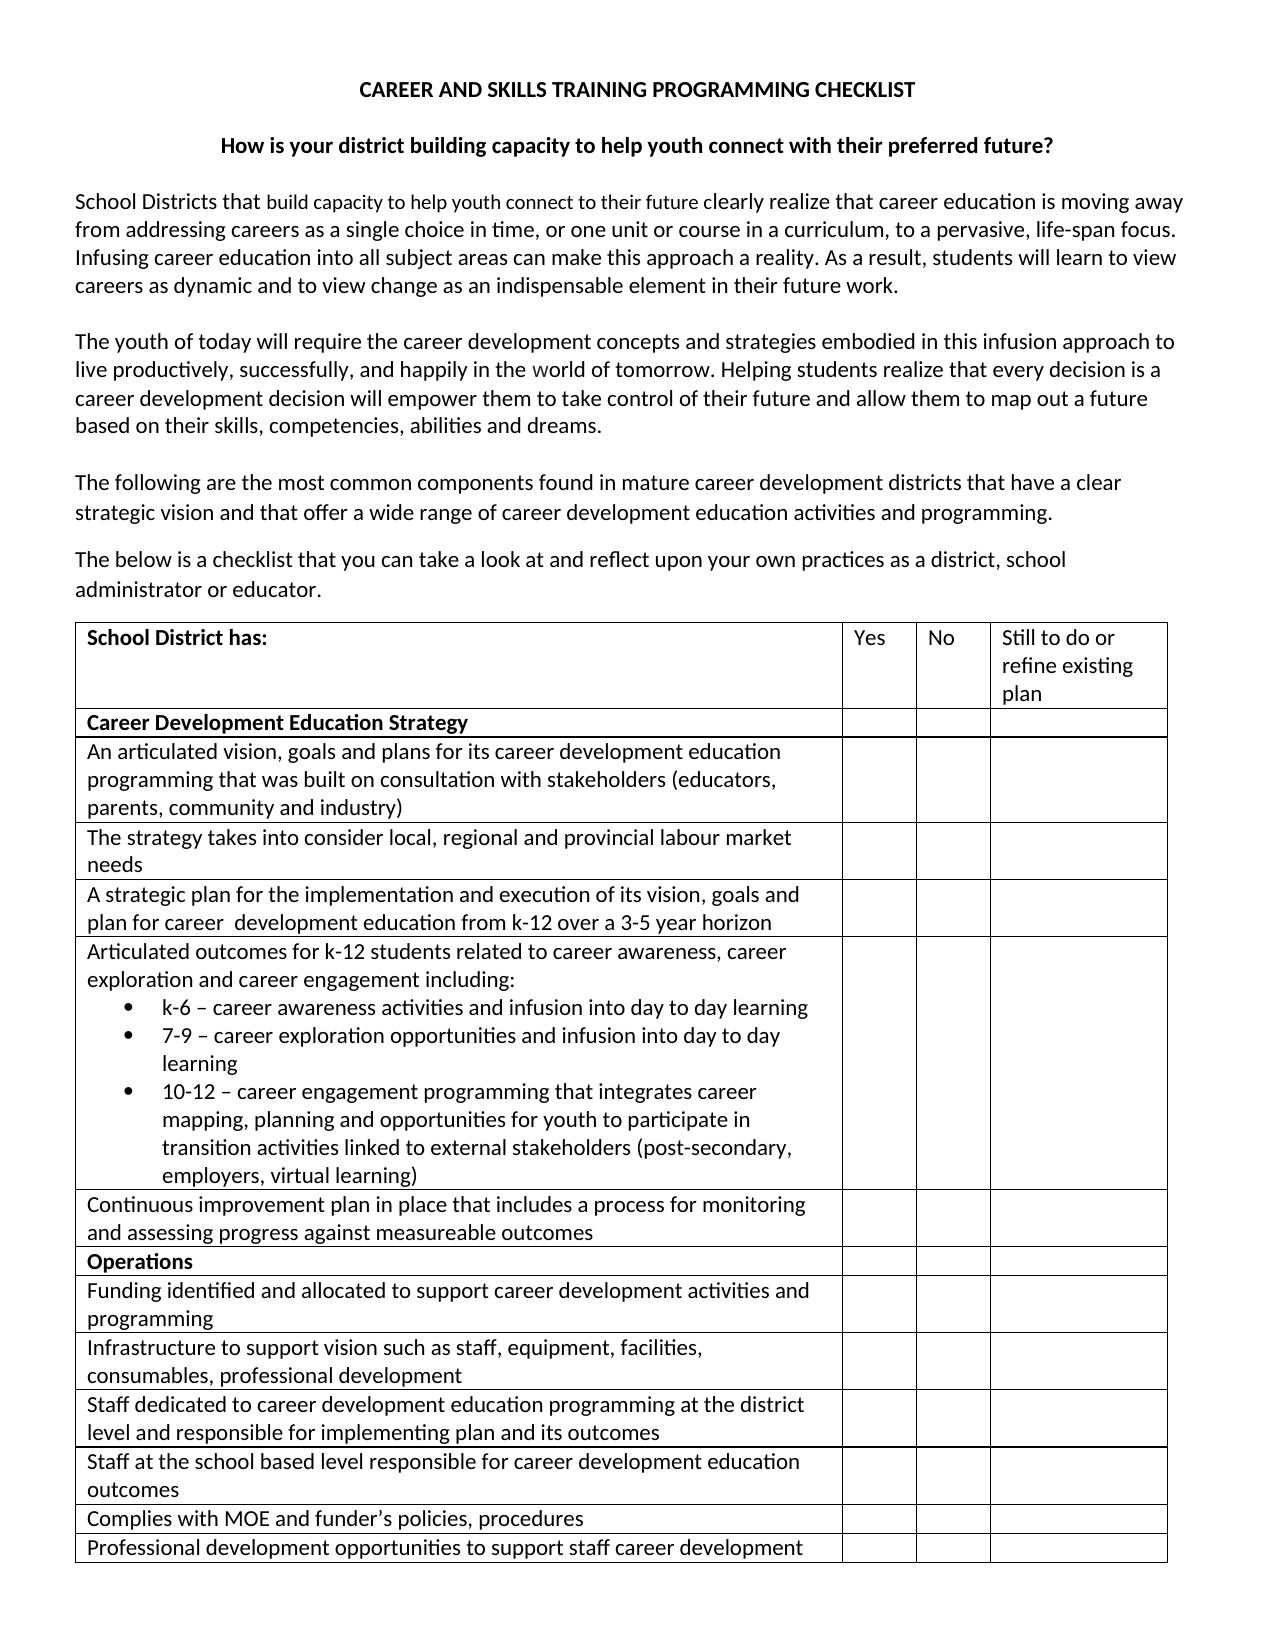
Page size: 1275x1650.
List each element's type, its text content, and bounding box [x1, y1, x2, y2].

table_cell [843, 1190, 916, 1246]
table_cell [843, 1390, 916, 1446]
table_cell [991, 823, 1167, 879]
table_cell [843, 1276, 916, 1332]
table_cell Operations [76, 1247, 842, 1275]
table_cell [917, 1505, 990, 1532]
table_cell [917, 1276, 990, 1332]
table_cell [991, 1390, 1167, 1446]
table_cell [991, 1534, 1167, 1562]
table_cell Infrastructure to support vision such as staff, equipment, facilities, consumables, professional development [76, 1333, 842, 1389]
table_cell Articulated outcomes for k-12 students related to career awareness, career exploration and career engagement including: k-6 – career awareness activities and infusion into day to day learning 7-9 – career exploration opportunities and infusion into day to day learning 10-12 – career engagement programming that integrates career mapping, planning and opportunities for youth to participate in transition activities linked to external stakeholders (post-secondary, employers, virtual learning) [76, 937, 842, 1189]
table_cell [917, 1448, 990, 1503]
table_header School District has: [76, 623, 842, 707]
table_header Still to do or refine existing plan [991, 623, 1167, 707]
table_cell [76, 1534, 842, 1562]
text The below is a checklist that you can take a look at and reflect upon your own practices as a district, school administrator or educator. [75, 545, 1200, 603]
table_cell [843, 937, 916, 1189]
table_cell A strategic plan for the implementation and execution of its vision, goals and plan for career development education from k-12 over a 3-5 year horizon [76, 880, 842, 936]
table_cell [917, 1190, 990, 1246]
table_cell [917, 1534, 990, 1562]
table_cell [991, 880, 1167, 936]
table_cell [843, 823, 916, 879]
table_cell [843, 1247, 916, 1275]
table_cell [843, 1333, 916, 1389]
table_cell [843, 1505, 916, 1532]
table_cell [917, 823, 990, 879]
table_cell [843, 709, 916, 736]
table_cell [843, 1534, 916, 1562]
table_cell [991, 1247, 1167, 1275]
table_cell [843, 738, 916, 822]
text How is your district building capacity to help youth connect with their preferred future? [75, 131, 1200, 159]
table_cell [917, 1390, 990, 1446]
table_cell [991, 1190, 1167, 1246]
table_cell [843, 880, 916, 936]
table_cell [991, 937, 1167, 1189]
text The youth of today will require the career development concepts and strategies embodied in this infusion approach to live productively, successfully, and happily in the world of tomorrow. Helping students realize that every decision is a career development decision will empower them to take control of their future and allow them to map out a future based on their skills, competencies, abilities and dreams. [75, 327, 1200, 440]
table_cell Funding identified and allocated to support career development activities and programming [76, 1276, 842, 1332]
table_cell [991, 709, 1167, 736]
table_cell Staff dedicated to career development education programming at the district level and responsible for implementing plan and its outcomes [76, 1390, 842, 1446]
text The following are the most common components found in mature career development districts that have a clear strategic vision and that offer a wide range of career development education activities and programming. [75, 468, 1200, 526]
table_cell [917, 738, 990, 822]
table_cell An articulated vision, goals and plans for its career development education programming that was built on consultation with stakeholders (educators, parents, community and industry) [76, 738, 842, 822]
table_cell The strategy takes into consider local, regional and provincial labour market needs [76, 823, 842, 879]
table_cell [991, 1505, 1167, 1532]
table_cell [917, 1247, 990, 1275]
table_header No [917, 623, 990, 707]
table_cell [991, 1276, 1167, 1332]
table_cell Career Development Education Strategy [76, 709, 842, 736]
table_cell [991, 1333, 1167, 1389]
table_cell Complies with MOE and funder’s policies, procedures [76, 1505, 842, 1532]
table_cell [917, 937, 990, 1189]
text CAREER AND SKILLS TRAINING PROGRAMMING CHECKLIST [75, 75, 1200, 103]
text School Districts that build capacity to help youth connect to their future clearly realize that career education is moving away from addressing careers as a single choice in time, or one unit or course in a curriculum, to a pervasive, life-span focus. Infusing career education into all subject areas can make this approach a reality. As a result, students will learn to view careers as dynamic and to view change as an indispensable element in their future work. [75, 187, 1200, 299]
table_cell [917, 709, 990, 736]
table_cell [917, 1333, 990, 1389]
table_header Yes [843, 623, 916, 707]
table_cell [991, 738, 1167, 822]
table_cell [843, 1448, 916, 1503]
table_cell Staff at the school based level responsible for career development education outcomes [76, 1448, 842, 1503]
table_cell [917, 880, 990, 936]
table_cell Continuous improvement plan in place that includes a process for monitoring and assessing progress against measureable outcomes [76, 1190, 842, 1246]
table_cell [991, 1448, 1167, 1503]
